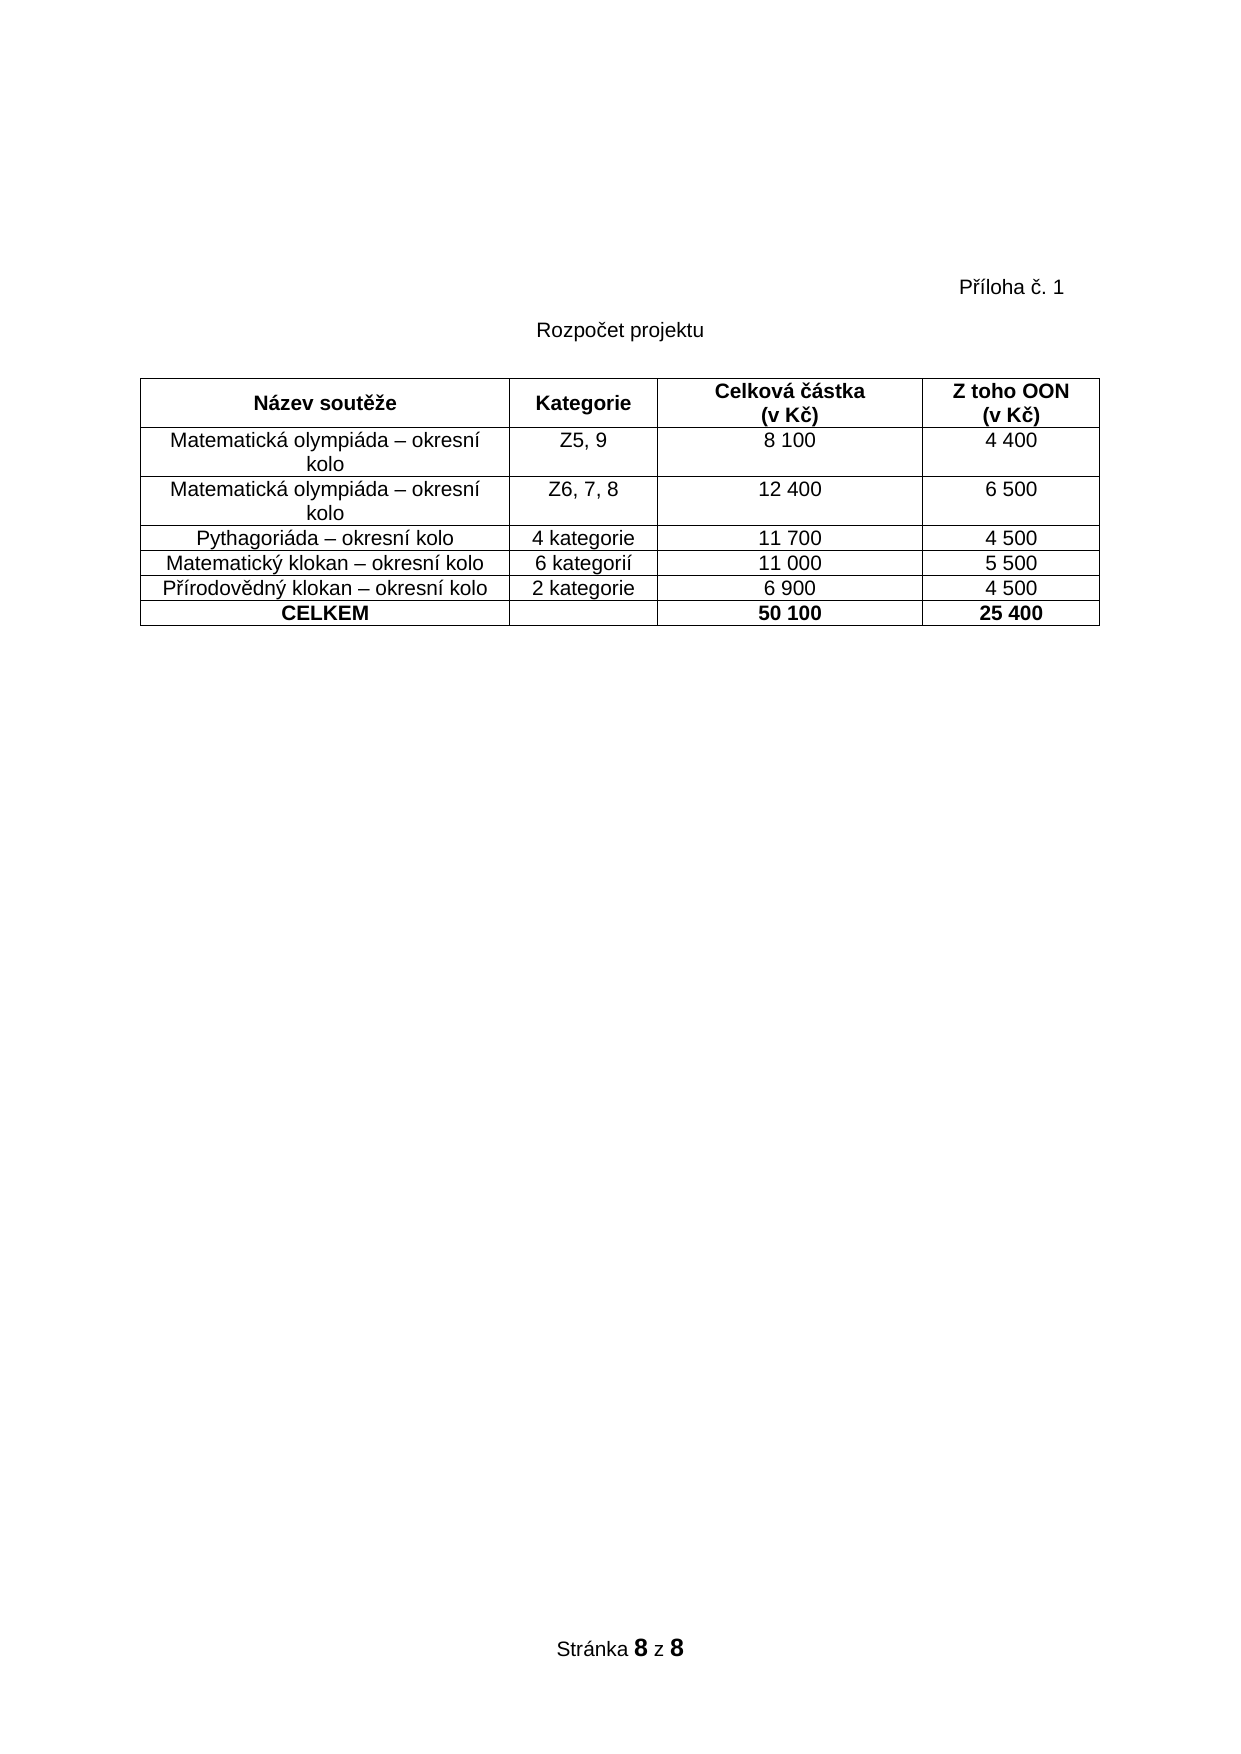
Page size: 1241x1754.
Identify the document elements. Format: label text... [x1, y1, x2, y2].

table_cell [510, 601, 657, 625]
table_cell 11 700 [658, 526, 922, 550]
table_header Kategorie [510, 379, 657, 427]
table_cell Pythagoriáda – okresní kolo [141, 526, 509, 550]
table_cell 4 500 [923, 526, 1099, 550]
table_cell 12 400 [658, 477, 922, 525]
table_cell Matematický klokan – okresní kolo [141, 551, 509, 575]
table_cell 4 400 [923, 428, 1099, 476]
table_cell Matematická olympiáda – okresní kolo [141, 477, 509, 525]
table_cell 5 500 [923, 551, 1099, 575]
table_cell 4 kategorie [510, 526, 657, 550]
list Rozpočet projektu [148, 318, 1093, 342]
table_cell 50 100 [658, 601, 922, 625]
table_cell Matematická olympiáda – okresní kolo [141, 428, 509, 476]
table_cell CELKEM [141, 601, 509, 625]
table_cell 25 400 [923, 601, 1099, 625]
table_cell 4 500 [923, 576, 1099, 600]
table_cell 2 kategorie [510, 576, 657, 600]
table_cell Z6, 7, 8 [510, 477, 657, 525]
table_cell 8 100 [658, 428, 922, 476]
table_cell 11 000 [658, 551, 922, 575]
table_cell 6 500 [923, 477, 1099, 525]
table_header Celková částka (v Kč) [658, 379, 922, 427]
table_cell Přírodovědný klokan – okresní kolo [141, 576, 509, 600]
table_header Z toho OON (v Kč) [923, 379, 1099, 427]
table_header Název soutěže [141, 379, 509, 427]
table_cell 6 kategorií [510, 551, 657, 575]
table_cell 6 900 [658, 576, 922, 600]
text Příloha č. 1 [885, 275, 1093, 299]
table_cell Z5, 9 [510, 428, 657, 476]
